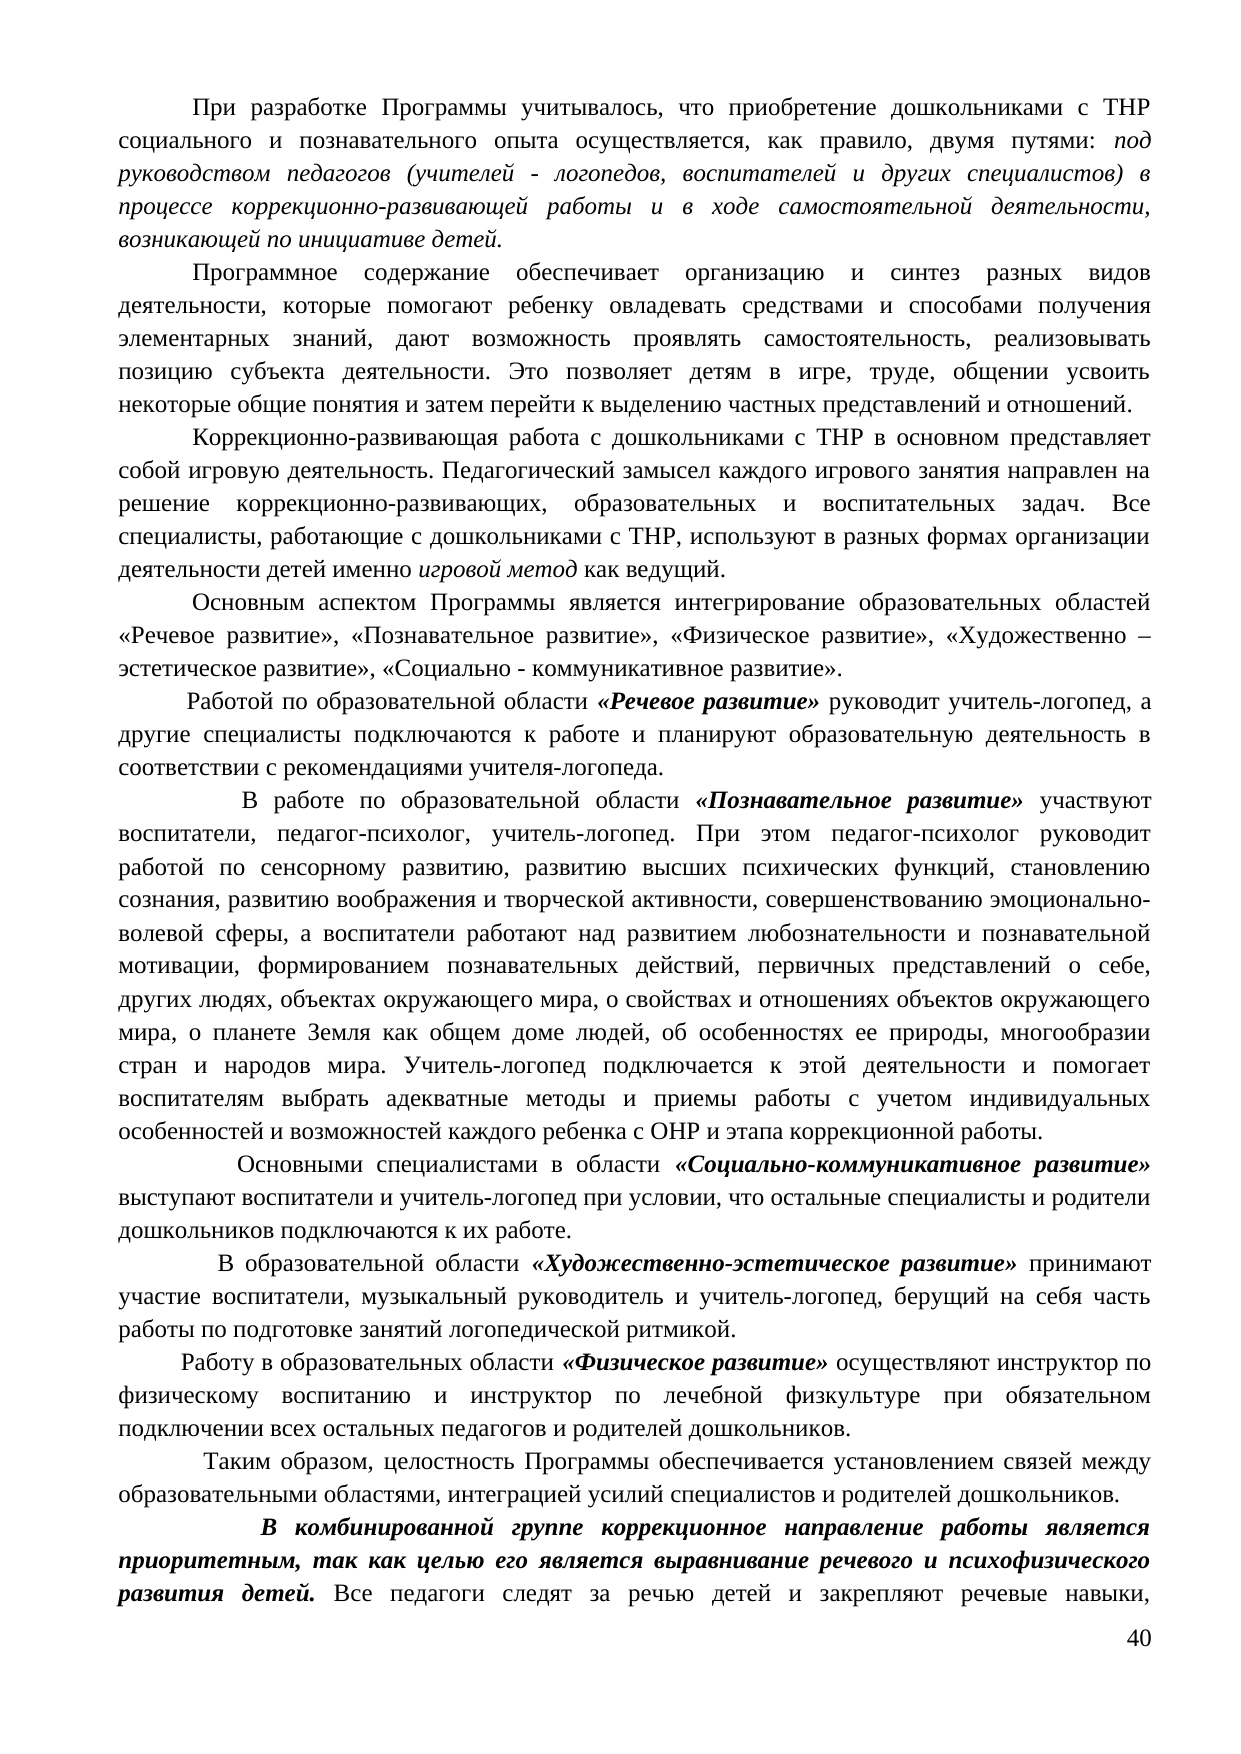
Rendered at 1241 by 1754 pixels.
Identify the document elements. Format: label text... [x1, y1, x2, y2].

text В работе по образовательной области «Познавательное развитие» участвуют воспитатели, педагог-психолог, учитель-логопед. При этом педагог-психолог руководит работой по сенсорному развитию, развитию высших психических функций, становлению сознания, развитию воображения и творческой активности, совершенствованию эмоционально-волевой сферы, а воспитатели работают над развитием любознательности и познавательной мотивации, формированием познавательных действий, первичных представлений о себе, других людях, объектах окружающего мира, о свойствах и отношениях объектов окружающего мира, о планете Земля как общем доме людей, об особенностях ее природы, многообразии стран и народов мира. Учитель-логопед подключается к этой деятельности и помогает воспитателям выбрать адекватные методы и приемы работы с учетом индивидуальных особенностей и возможностей каждого ребенка с ОНР и этапа коррекционной работы. [118, 786, 1152, 1144]
text Коррекционно-развивающая работа с дошкольниками с ТНР в основном представляет собой игровую деятельность. Педагогический замысел каждого игрового занятия направлен на решение коррекционно-развивающих, образовательных и воспитательных задач. Все специалисты, работающие с дошкольниками с ТНР, используют в разных формах организации деятельности детей именно игровой метод как ведущий. [118, 422, 1152, 583]
text Основными специалистами в области «Социально-коммуникативное развитие» выступают воспитатели и учитель-логопед при условии, что остальные специалисты и родители дошкольников подключаются к их работе. [118, 1149, 1152, 1243]
text При разработке Программы учитывалось, что приобретение дошкольниками с ТНР социального и познавательного опыта осуществляется, как правило, двумя путями: под руководством педагогов (учителей - логопедов, воспитателей и других специалистов) в процессе коррекционно-развивающей работы и в ходе самостоятельной деятельности, возникающей по инициативе детей. [118, 92, 1152, 253]
text В образовательной области «Художественно-эстетическое развитие» принимают участие воспитатели, музыкальный руководитель и учитель-логопед, берущий на себя часть работы по подготовке занятий логопедической ритмикой. [118, 1248, 1152, 1343]
text Работу в образовательных области «Физическое развитие» осуществляют инструктор по физическому воспитанию и инструктор по лечебной физкультуре при обязательном подключении всех остальных педагогов и родителей дошкольников. [118, 1347, 1152, 1442]
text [118, 1512, 1152, 1607]
text Таким образом, целостность Программы обеспечивается установлением связей между образовательными областями, интеграцией усилий специалистов и родителей дошкольников. [118, 1446, 1152, 1508]
text Работой по образовательной области «Речевое развитие» руководит учитель-логопед, а другие специалисты подключаются к работе и планируют образовательную деятельность в соответствии с рекомендациями учителя-логопеда. [118, 686, 1152, 781]
text Основным аспектом Программы является интегрирование образовательных областей «Речевое развитие», «Познавательное развитие», «Физическое развитие», «Художественно – эстетическое развитие», «Социально - коммуникативное развитие». [118, 587, 1152, 682]
text Программное содержание обеспечивает организацию и синтез разных видов деятельности, которые помогают ребенку овладевать средствами и способами получения элементарных знаний, дают возможность проявлять самостоятельность, реализовывать позицию субъекта деятельности. Это позволяет детям в игре, труде, общении усвоить некоторые общие понятия и затем перейти к выделению частных представлений и отношений. [118, 257, 1152, 418]
